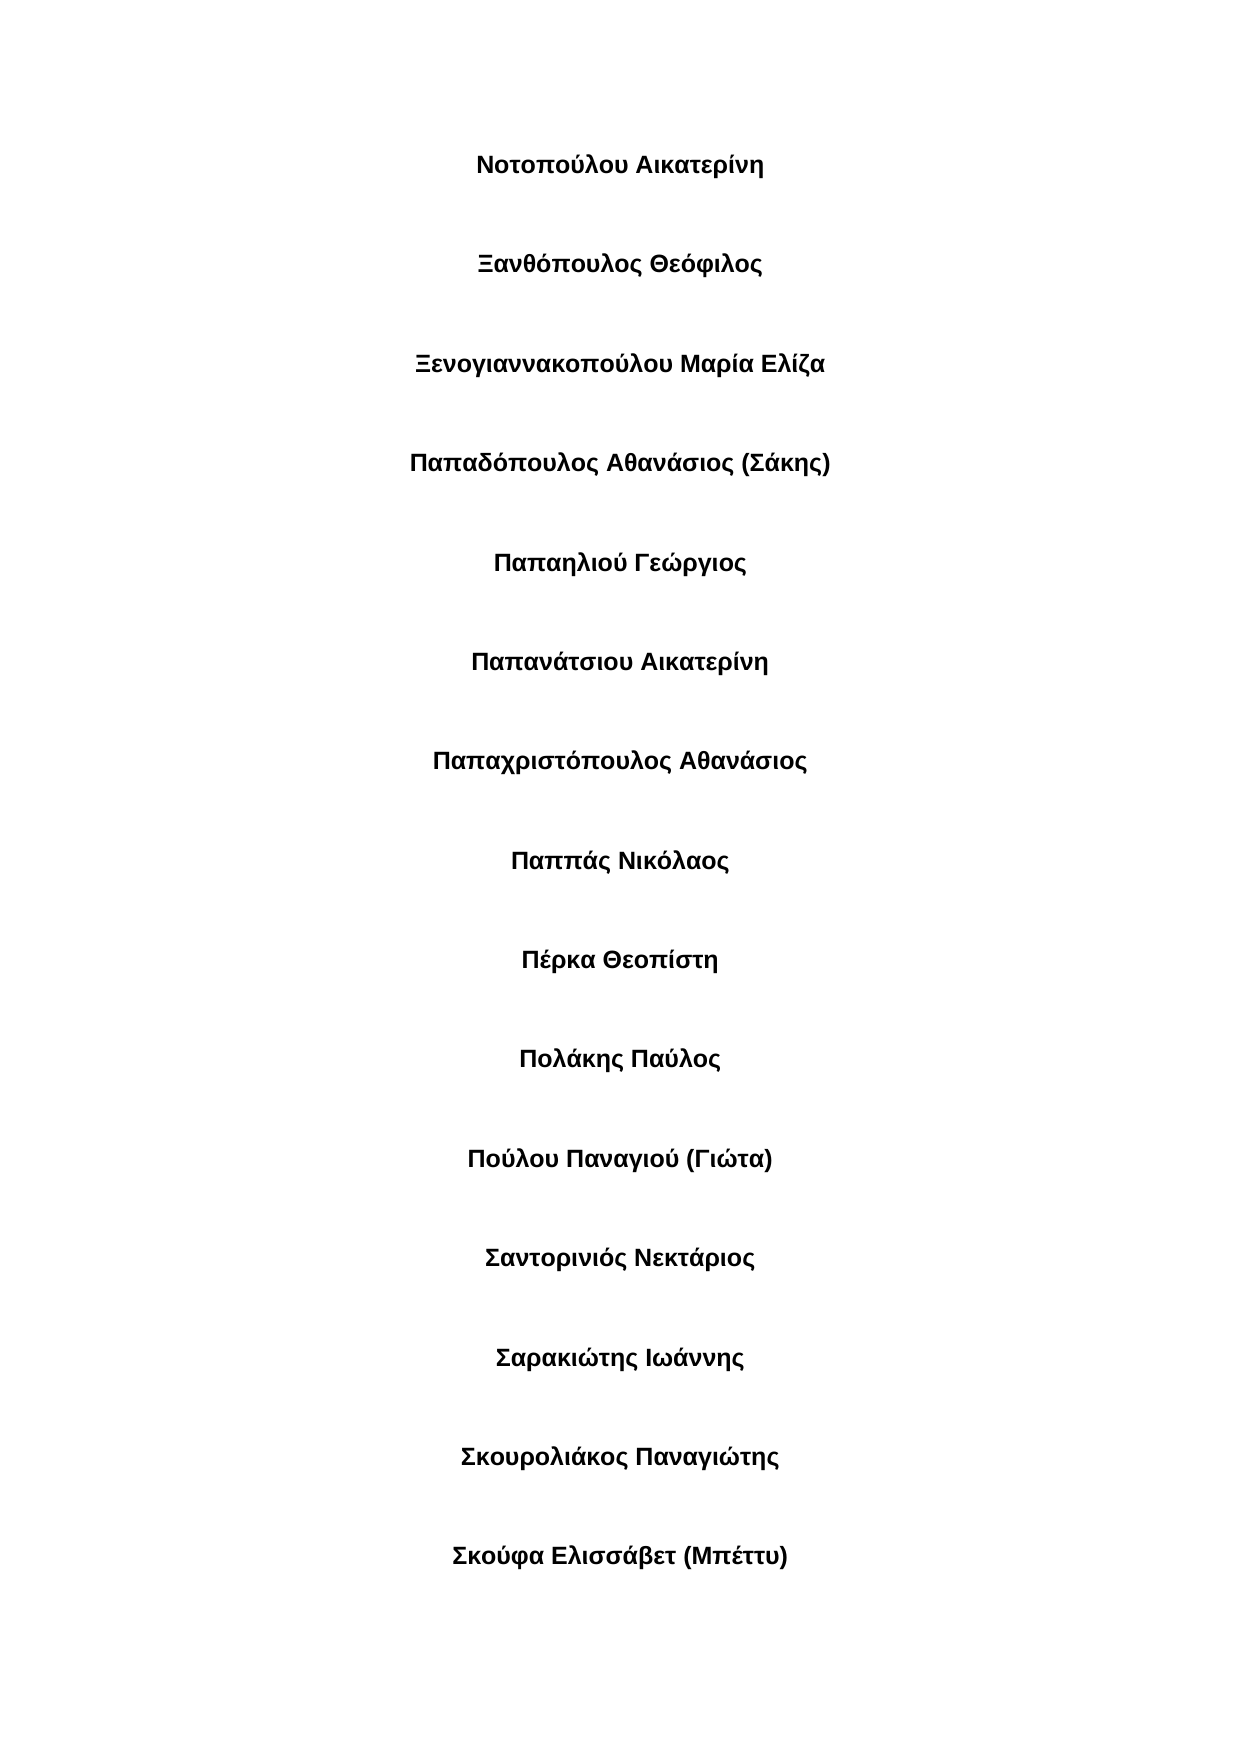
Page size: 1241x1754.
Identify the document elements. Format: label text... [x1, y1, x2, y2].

text Σαντορινιός Νεκτάριος [187, 1243, 1053, 1272]
text Παπανάτσιου Αικατερίνη [187, 647, 1053, 676]
text Παππάς Νικόλαος [187, 846, 1053, 874]
text Πέρκα Θεοπίστη [187, 945, 1053, 974]
text Πολάκης Παύλος [187, 1044, 1053, 1073]
text Ξανθόπουλος Θεόφιλος [187, 249, 1053, 278]
text Σκουρολιάκος Παναγιώτης [187, 1442, 1053, 1471]
text Πούλου Παναγιού (Γιώτα) [187, 1144, 1053, 1172]
text Ξενογιαννακοπούλου Μαρία Ελίζα [187, 349, 1053, 377]
text Παπαχριστόπουλος Αθανάσιος [187, 746, 1053, 775]
text Νοτοπούλου Αικατερίνη [187, 150, 1053, 179]
text Σαρακιώτης Ιωάννης [187, 1342, 1053, 1371]
text Παπαδόπουλος Αθανάσιος (Σάκης) [187, 448, 1053, 477]
text Παπαηλιού Γεώργιος [187, 547, 1053, 576]
text Σκούφα Ελισσάβετ (Μπέττυ) [187, 1541, 1053, 1570]
